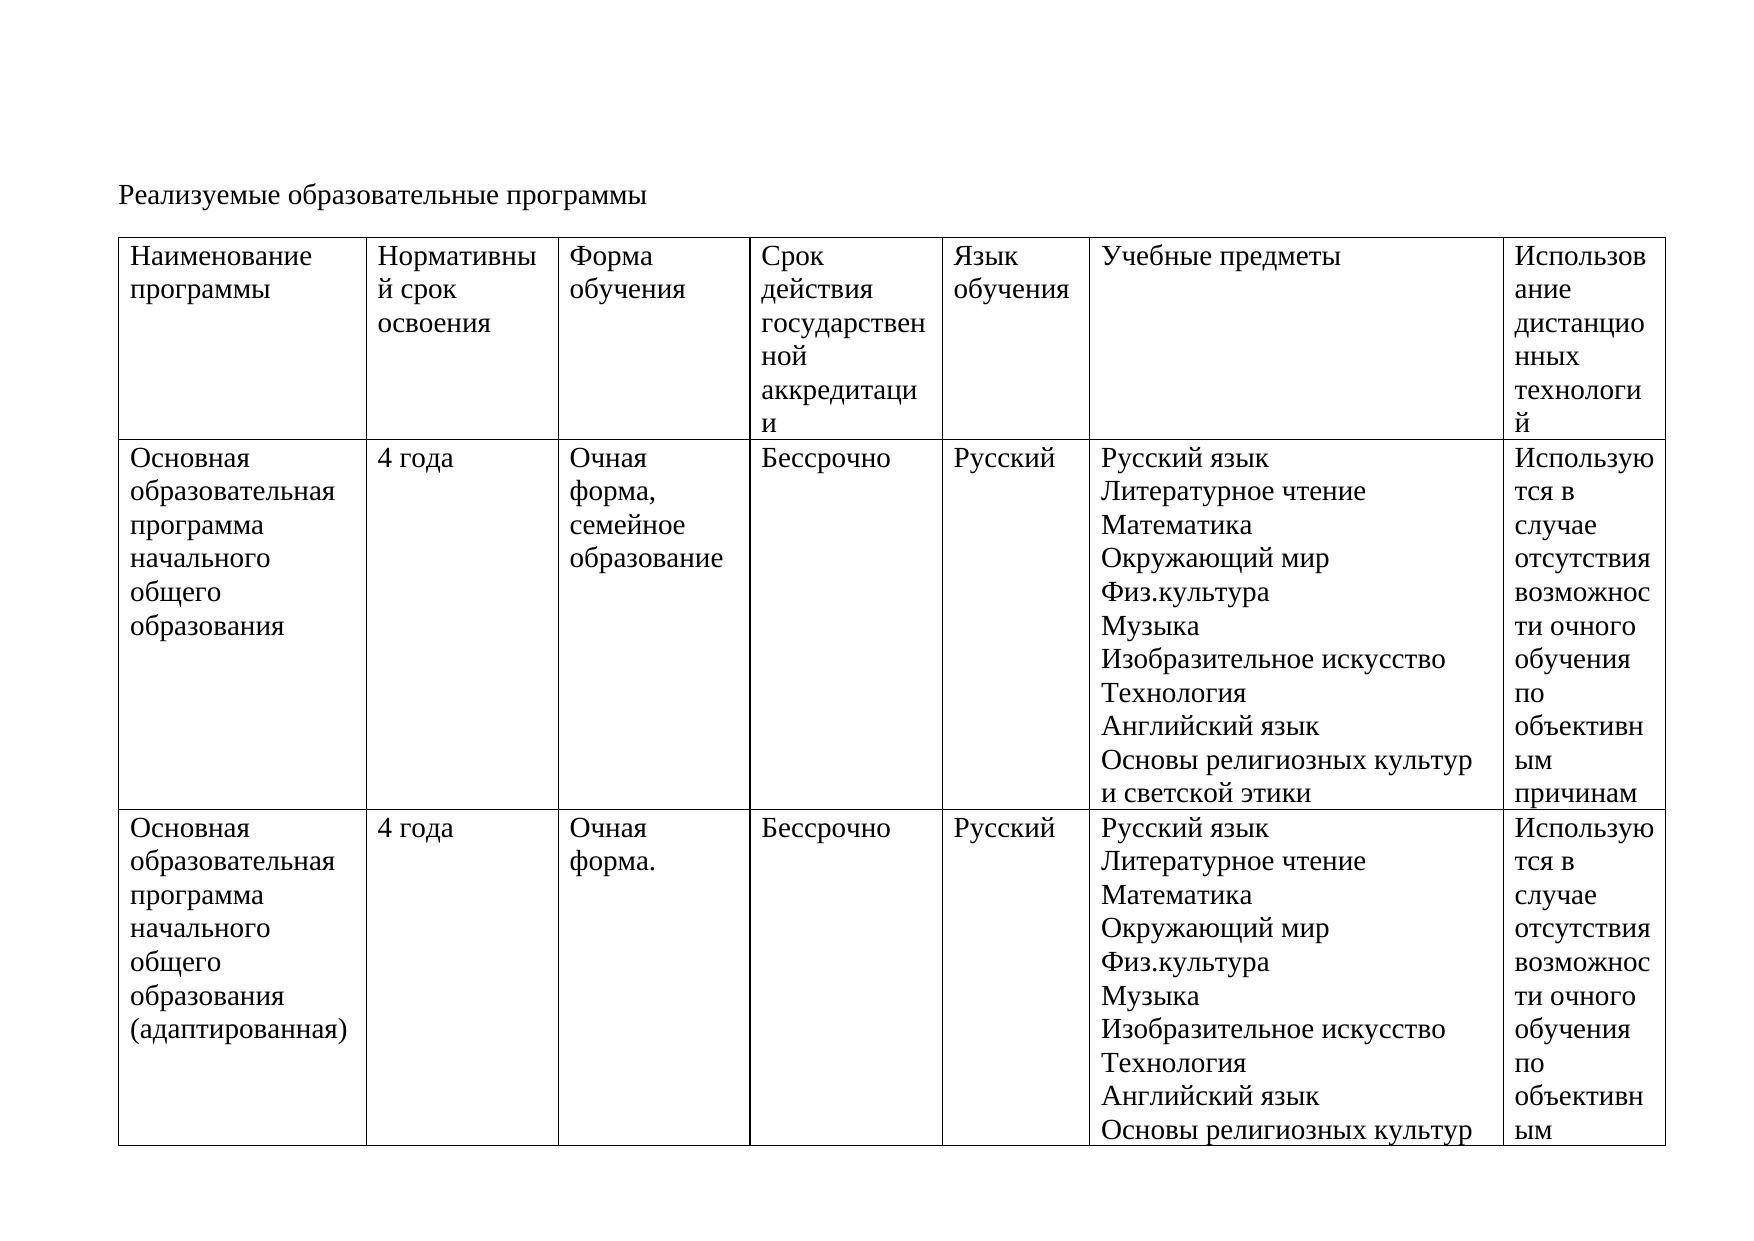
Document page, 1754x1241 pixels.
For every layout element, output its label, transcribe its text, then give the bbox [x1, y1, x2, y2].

table_header Нормативный срок освоения [367, 238, 558, 439]
table_cell Бессрочно [751, 440, 942, 809]
table_cell 4 года [367, 440, 558, 809]
table_cell Русский [943, 440, 1089, 809]
table_cell Основная образовательная программа начального общего образования [119, 440, 366, 809]
table_header Использование дистанционных технологий [1504, 238, 1665, 439]
table_cell Бессрочно [751, 810, 942, 1145]
table_cell Используются в случае отсутствия возможности очного обучения по объективным причинам [1504, 440, 1665, 809]
table_cell 4 года [367, 810, 558, 1145]
text Реализуемые образовательные программы [118, 177, 1636, 211]
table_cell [119, 810, 366, 1145]
table_header Наименование программы [119, 238, 366, 439]
table_cell Очная форма. [559, 810, 749, 1145]
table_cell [1090, 810, 1503, 1145]
table_header Учебные предметы [1090, 238, 1503, 439]
table_header Срок действия государственной аккредитации [751, 238, 942, 439]
table_cell Русский [943, 810, 1089, 1145]
table_header Форма обучения [559, 238, 749, 439]
table_header Язык обучения [943, 238, 1089, 439]
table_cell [1504, 810, 1665, 1145]
table_cell Очная форма, семейное образование [559, 440, 749, 809]
